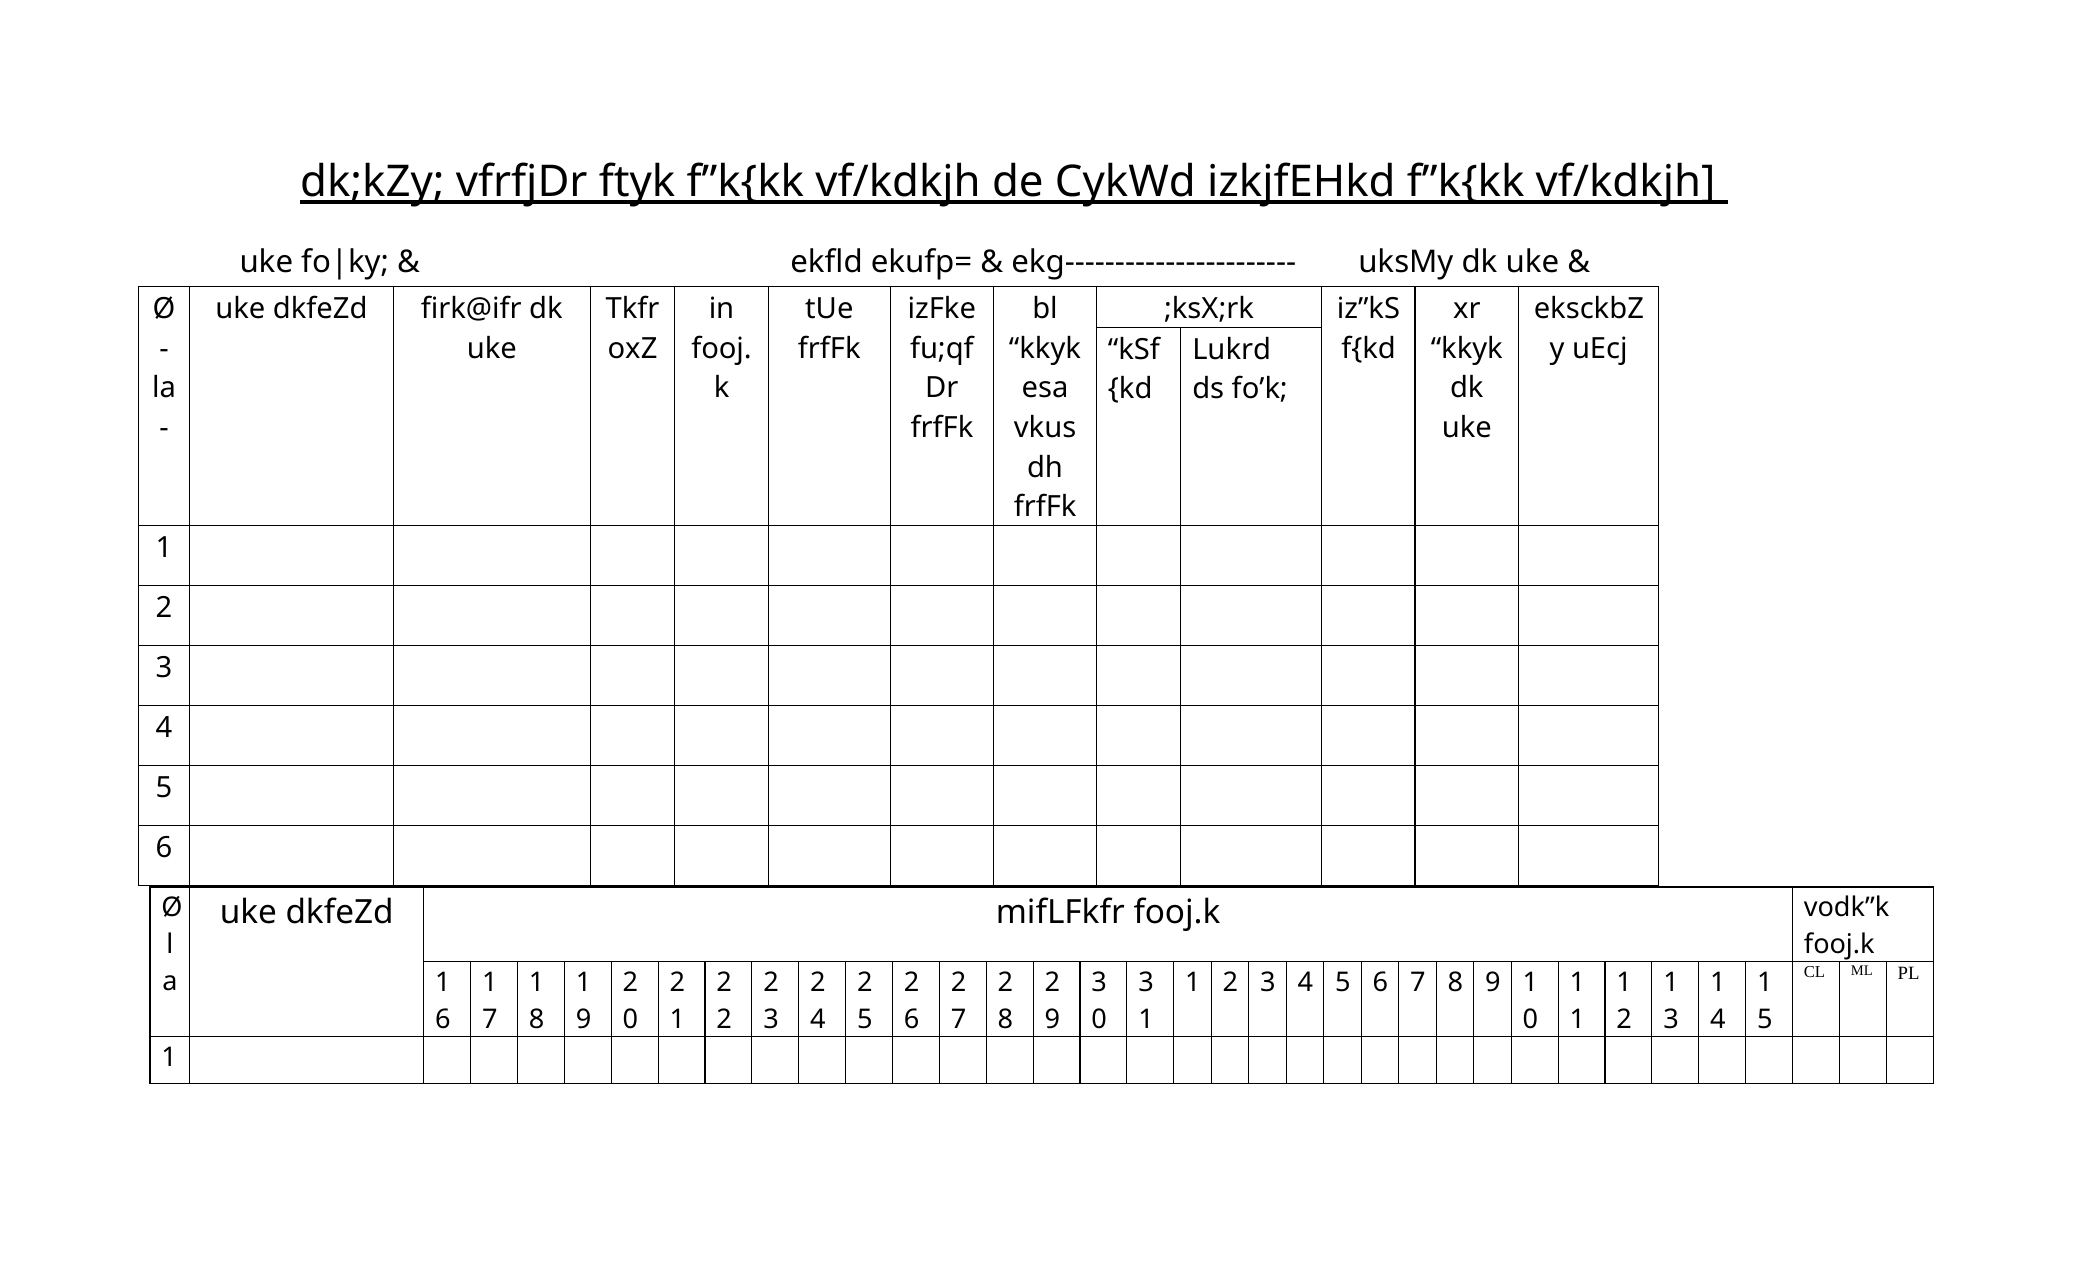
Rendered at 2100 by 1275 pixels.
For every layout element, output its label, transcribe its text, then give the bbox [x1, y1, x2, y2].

table_cell [394, 766, 590, 825]
table_cell [394, 646, 590, 705]
table_cell [394, 586, 590, 645]
table_cell [1322, 826, 1414, 885]
table_cell [1699, 1037, 1745, 1082]
table_cell CL [1793, 962, 1839, 1036]
table_cell [1212, 1037, 1248, 1082]
table_cell 5 [1324, 962, 1361, 1036]
table_cell [1416, 766, 1518, 825]
table_cell [591, 766, 674, 825]
table_header Ø-la- [139, 287, 189, 525]
table_cell [1512, 1037, 1558, 1082]
table_cell 24 [799, 962, 845, 1036]
table_cell [675, 766, 768, 825]
table_cell [1097, 826, 1180, 885]
table_header iz”kSf{kd [1322, 287, 1414, 525]
table_cell [1287, 1037, 1323, 1082]
table_cell [1097, 706, 1180, 765]
table_cell 27 [940, 962, 986, 1036]
table_cell [1416, 706, 1518, 765]
table_cell [891, 586, 993, 645]
table_cell 6 [1362, 962, 1398, 1036]
table_cell [987, 1037, 1033, 1082]
table_cell [891, 646, 993, 705]
table_cell 4 [1287, 962, 1323, 1036]
table_cell [769, 826, 890, 885]
table_cell [1652, 1037, 1698, 1082]
table_cell 22 [706, 962, 751, 1036]
table_cell 29 [1034, 962, 1079, 1036]
table_cell [706, 1037, 751, 1082]
table_header mifLFkfr fooj.k [424, 888, 1792, 961]
table_cell [891, 526, 993, 585]
table_cell [591, 826, 674, 885]
table_cell [1322, 526, 1414, 585]
table_cell [612, 1037, 658, 1082]
table_cell [1887, 1037, 1933, 1082]
table_cell [1181, 646, 1321, 705]
table_cell 23 [752, 962, 798, 1036]
table_cell [891, 826, 993, 885]
table_cell 12 [1606, 962, 1651, 1036]
table_header eksckbZy uEcj [1519, 287, 1658, 525]
table_cell [1097, 766, 1180, 825]
table_cell [1559, 1037, 1604, 1082]
table_cell 3 [1249, 962, 1286, 1036]
table_cell [190, 1037, 423, 1082]
table_cell [591, 706, 674, 765]
table_cell [1793, 1037, 1839, 1082]
table_cell [190, 586, 393, 645]
table_cell [190, 766, 393, 825]
table_cell “kSf{kd [1097, 328, 1180, 525]
table_cell [769, 586, 890, 645]
table_cell PL [1887, 962, 1933, 1036]
table_cell 19 [565, 962, 611, 1036]
table_cell 21 [659, 962, 704, 1036]
table_cell [1181, 586, 1321, 645]
table_cell [891, 706, 993, 765]
table_cell [1181, 766, 1321, 825]
table_cell [769, 766, 890, 825]
table_cell [1474, 1037, 1511, 1082]
table_cell [1416, 646, 1518, 705]
table_header tUe frfFk [769, 287, 890, 525]
table_cell 13 [1652, 962, 1698, 1036]
table_cell [1174, 1037, 1211, 1082]
text dk;kZy; vfrfjDr ftyk f”k{kk vf/kdkjh de CykWd izkjfEHkd f”k{kk vf/kdkjh] [225, 150, 1950, 209]
table_cell [1519, 766, 1658, 825]
table_cell 16 [424, 962, 470, 1036]
table_cell 1 [151, 1037, 189, 1082]
table_cell [1519, 646, 1658, 705]
table_cell [1362, 1037, 1398, 1082]
table_cell [1519, 526, 1658, 585]
table_header vodk”k fooj.k [1793, 888, 1933, 961]
table_cell [675, 526, 768, 585]
table_cell [1322, 586, 1414, 645]
text uke fo|ky; & ekfld ekufp= & ekg----------------------- uksMy dk uke & [150, 239, 1950, 282]
table_cell [994, 646, 1096, 705]
table_header Øla [151, 888, 189, 1036]
table_cell [769, 526, 890, 585]
table_header xr “kkyk dk uke [1416, 287, 1518, 525]
table_cell [1127, 1037, 1173, 1082]
table_header ;ksX;rk [1097, 287, 1321, 327]
table_cell [591, 646, 674, 705]
table_cell [394, 706, 590, 765]
table_cell [190, 646, 393, 705]
table_cell 30 [1081, 962, 1126, 1036]
table_cell [591, 586, 674, 645]
table_cell Lukrd ds fo’k; [1181, 328, 1321, 525]
table_cell 6 [139, 826, 189, 885]
table_cell [1322, 706, 1414, 765]
table_cell [518, 1037, 564, 1082]
table_cell 18 [518, 962, 564, 1036]
table_cell [190, 826, 393, 885]
table_cell 20 [612, 962, 658, 1036]
table_cell [1034, 1037, 1079, 1082]
table_cell [394, 826, 590, 885]
table_cell [394, 526, 590, 585]
table_cell [675, 826, 768, 885]
table_cell [994, 766, 1096, 825]
table_cell 9 [1474, 962, 1511, 1036]
table_header bl “kkyk esa vkus dh frfFk [994, 287, 1096, 525]
table_cell 8 [1437, 962, 1473, 1036]
table_cell [1324, 1037, 1361, 1082]
table_header Tkfr oxZ [591, 287, 674, 525]
table_header firk@ifr dk uke [394, 287, 590, 525]
table_cell [893, 1037, 939, 1082]
table_cell [591, 526, 674, 585]
table_cell [471, 1037, 517, 1082]
table_header uke dkfeZd [190, 888, 423, 1036]
table_cell 31 [1127, 962, 1173, 1036]
table_cell 1 [1174, 962, 1211, 1036]
table_cell 3 [139, 646, 189, 705]
table_cell [891, 766, 993, 825]
table_cell [1097, 586, 1180, 645]
table_cell 11 [1559, 962, 1604, 1036]
table_cell [1181, 526, 1321, 585]
table_cell [424, 1037, 470, 1082]
table_cell [1399, 1037, 1436, 1082]
table_cell [994, 526, 1096, 585]
table_cell [190, 706, 393, 765]
table_header uke dkfeZd [190, 287, 393, 525]
table_cell [675, 646, 768, 705]
table_cell [1437, 1037, 1473, 1082]
table_cell 26 [893, 962, 939, 1036]
table_cell [1097, 646, 1180, 705]
table_cell [1840, 1037, 1886, 1082]
table_cell 17 [471, 962, 517, 1036]
table_cell 2 [1212, 962, 1248, 1036]
table_cell [1081, 1037, 1126, 1082]
table_cell [846, 1037, 892, 1082]
table_cell ML [1840, 962, 1886, 1036]
table_cell [675, 586, 768, 645]
table_cell [1249, 1037, 1286, 1082]
table_cell [940, 1037, 986, 1082]
table_cell [565, 1037, 611, 1082]
table_cell [799, 1037, 845, 1082]
table_cell 5 [139, 766, 189, 825]
table_cell 1 [139, 526, 189, 585]
table_cell [1746, 1037, 1792, 1082]
table_cell [769, 646, 890, 705]
table_cell [1519, 706, 1658, 765]
table_header in fooj.k [675, 287, 768, 525]
table_cell 2 [139, 586, 189, 645]
table_cell [1322, 766, 1414, 825]
table_cell 25 [846, 962, 892, 1036]
table_header izFke fu;qfDr frfFk [891, 287, 993, 525]
table_cell [994, 586, 1096, 645]
table_cell [675, 706, 768, 765]
table_cell 7 [1399, 962, 1436, 1036]
table_cell 15 [1746, 962, 1792, 1036]
table_cell 14 [1699, 962, 1745, 1036]
table_cell [659, 1037, 704, 1082]
table_cell [1416, 586, 1518, 645]
table_cell [769, 706, 890, 765]
table_cell [994, 706, 1096, 765]
table_cell [1416, 526, 1518, 585]
table_cell [1322, 646, 1414, 705]
table_cell 28 [987, 962, 1033, 1036]
table_cell [994, 826, 1096, 885]
table_cell [752, 1037, 798, 1082]
table_cell [1181, 706, 1321, 765]
table_cell [1097, 526, 1180, 585]
table_cell [1181, 826, 1321, 885]
table_cell 10 [1512, 962, 1558, 1036]
table_cell [1519, 826, 1658, 885]
table_cell [1606, 1037, 1651, 1082]
table_cell [190, 526, 393, 585]
table_cell [1416, 826, 1518, 885]
table_cell 4 [139, 706, 189, 765]
table_cell [1519, 586, 1658, 645]
